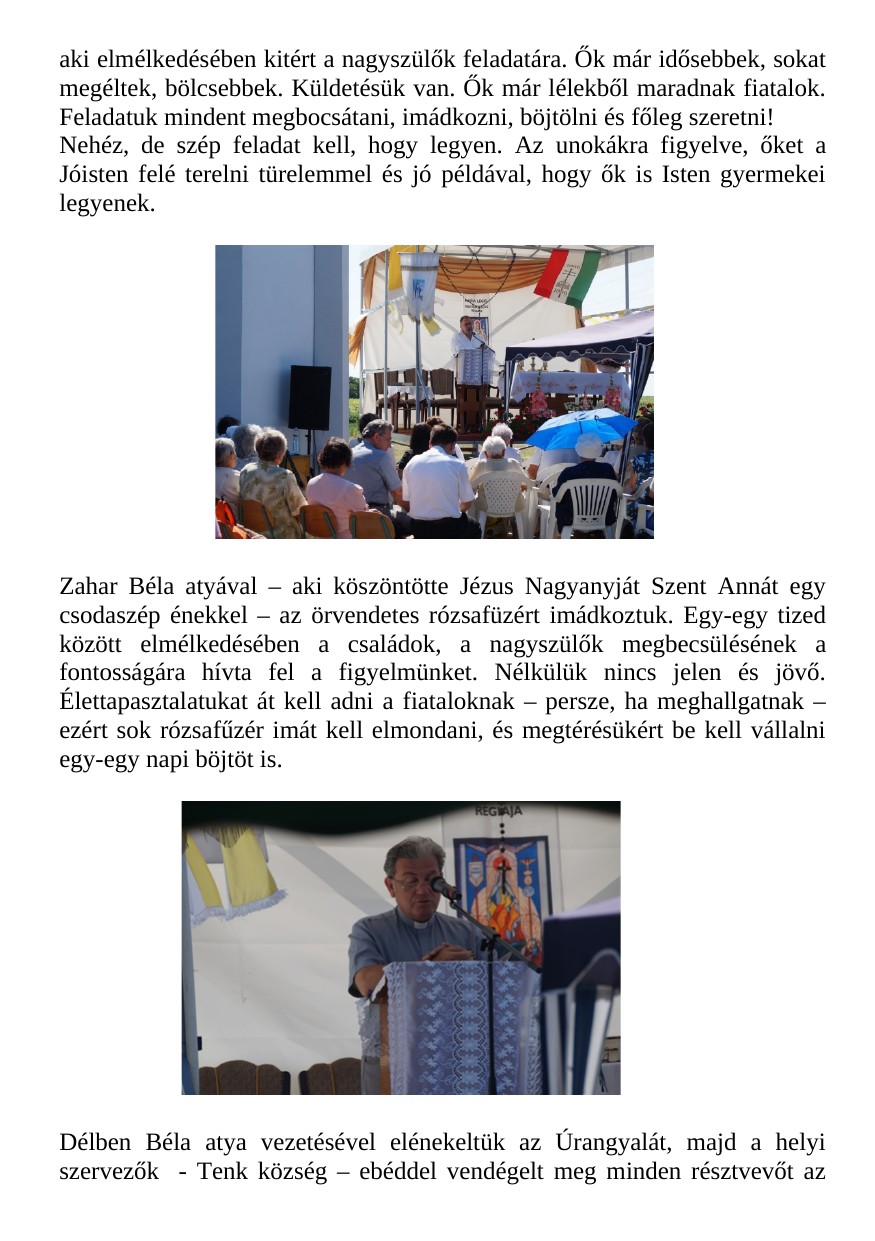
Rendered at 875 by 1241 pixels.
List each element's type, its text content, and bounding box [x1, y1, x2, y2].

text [59, 1127, 827, 1185]
picture [181, 801, 621, 1095]
picture [215, 245, 654, 539]
text Nehéz, de szép feladat kell, hogy legyen. Az unokákra figyelve, őket a Jóisten felé terelni türelemmel és jó példával, hogy ők is Isten gyermekei legyenek. [59, 131, 827, 217]
text Zahar Béla atyával – aki köszöntötte Jézus Nagyanyját Szent Annát egy csodaszép énekkel – az örvendetes rózsafüzért imádkoztuk. Egy-egy tized között elmélkedésében a családok, a nagyszülők megbecsülésének a fontosságára hívta fel a figyelmünket. Nélkülük nincs jelen és jövő. Élettapasztalatukat át kell adni a fiataloknak – persze, ha meghallgatnak – ezért sok rózsafűzér imát kell elmondani, és megtérésükért be kell vállalni egy-egy napi böjtöt is. [59, 571, 827, 772]
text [59, 44, 827, 131]
